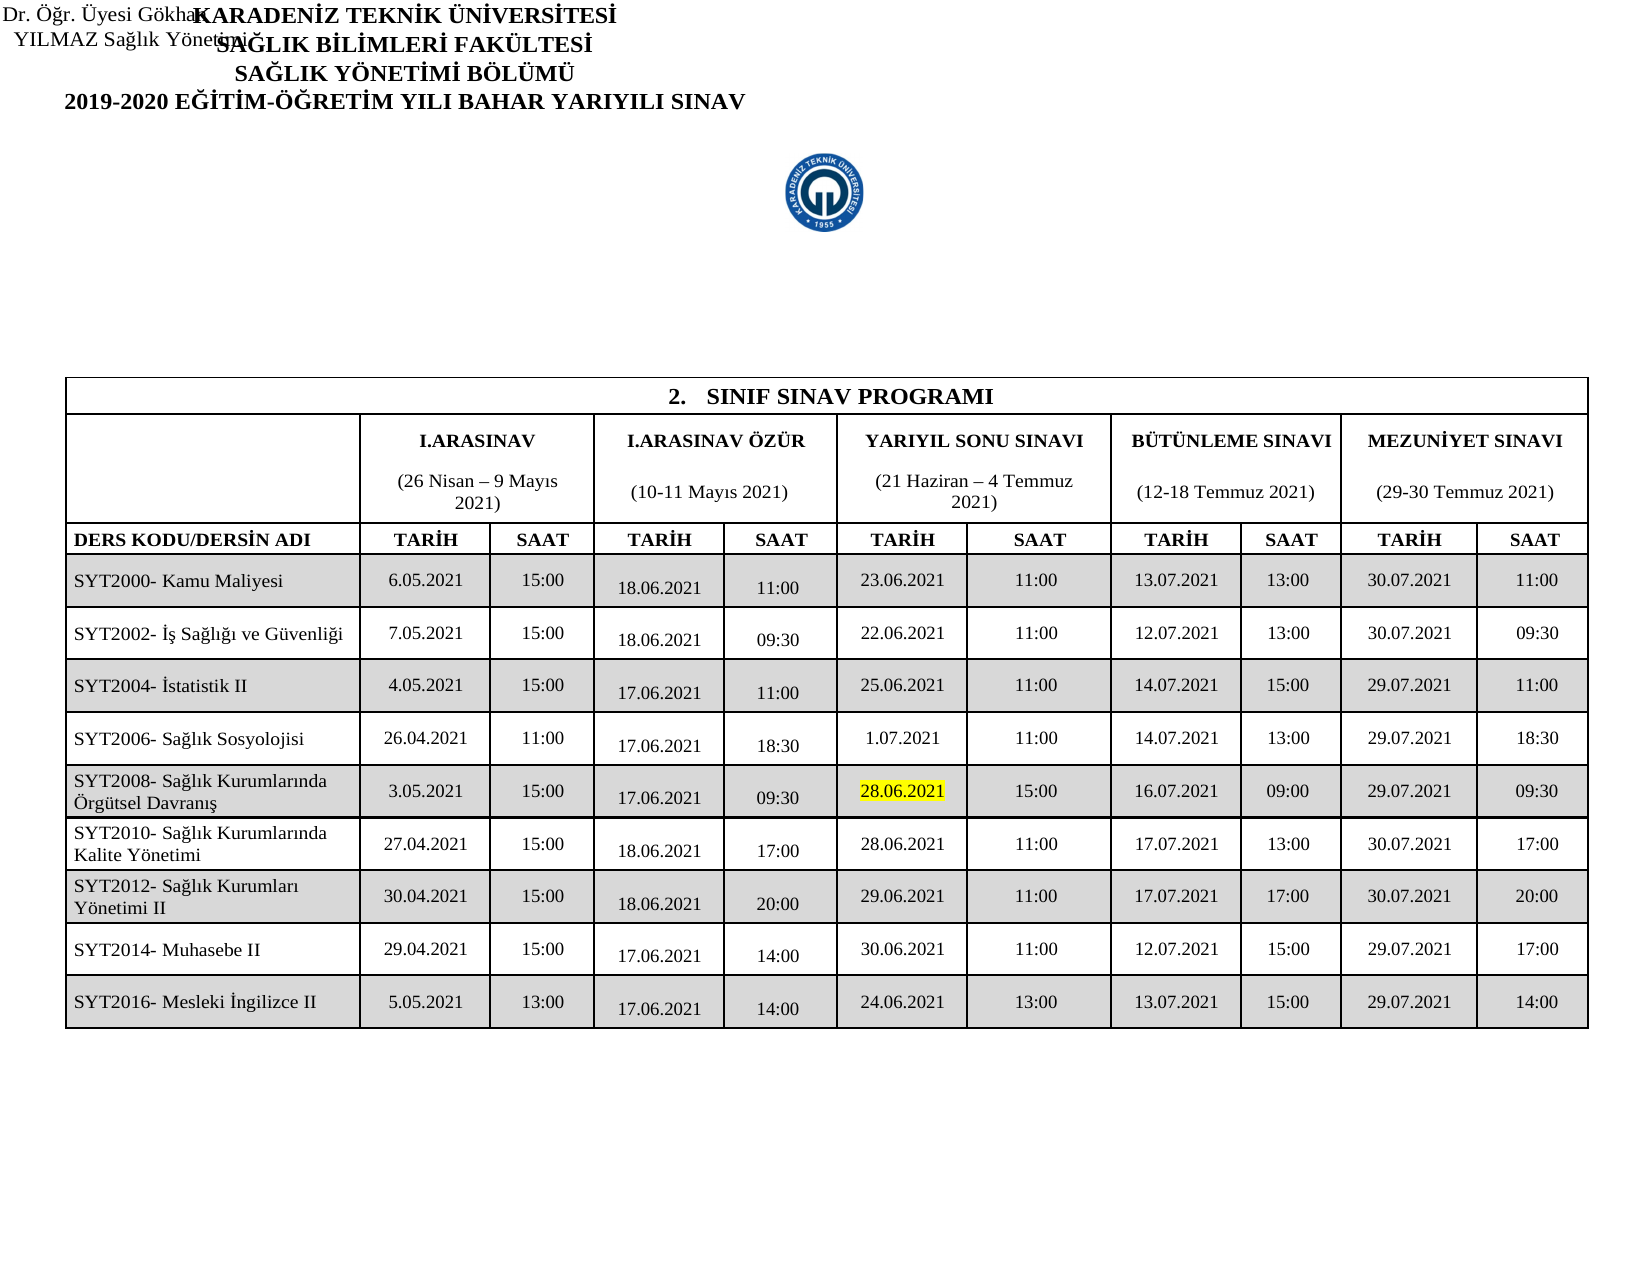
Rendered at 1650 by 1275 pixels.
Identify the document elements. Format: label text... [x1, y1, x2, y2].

table_cell 15:00 [491, 660, 593, 711]
table_cell 15:00 [1242, 660, 1340, 711]
table_cell 22.06.2021 [838, 608, 966, 658]
table_cell 29.07.2021 [1342, 924, 1476, 974]
table_cell 13.07.2021 [1112, 976, 1240, 1027]
table_cell 18:30 [725, 713, 836, 764]
table_cell 17.06.2021 [595, 713, 723, 764]
table_cell 17:00 [1478, 819, 1587, 869]
table_cell 30.06.2021 [838, 924, 966, 974]
table_cell 11:00 [968, 660, 1110, 711]
table_cell 13:00 [968, 976, 1110, 1027]
table_cell 29.07.2021 [1342, 660, 1476, 711]
table_cell 17.06.2021 [595, 766, 723, 816]
table_cell 11:00 [968, 924, 1110, 974]
table_cell 28.06.2021 [838, 819, 966, 869]
table_cell I.ARASINAV ÖZÜR (10-11 Mayıs 2021) [595, 415, 836, 522]
table_cell 17.06.2021 [595, 976, 723, 1027]
table_cell 28.06.2021 [838, 766, 966, 816]
table_cell 11:00 [968, 555, 1110, 606]
table_cell 18:30 [1478, 713, 1587, 764]
table_cell SYT2014- Muhasebe II [67, 924, 359, 974]
table_cell TARİH [1112, 524, 1240, 553]
table_cell 14.07.2021 [1112, 713, 1240, 764]
table_cell 17.07.2021 [1112, 871, 1240, 922]
table_cell 20:00 [1478, 871, 1587, 922]
picture [785, 153, 864, 232]
table_cell I.ARASINAV (26 Nisan – 9 Mayıs 2021) [361, 415, 593, 522]
table_cell SYT2008- Sağlık Kurumlarında Örgütsel Davranış [67, 766, 359, 816]
table_cell 14.07.2021 [1112, 660, 1240, 711]
table_cell TARİH [361, 524, 489, 553]
table_cell 15:00 [1242, 976, 1340, 1027]
table_cell 11:00 [491, 713, 593, 764]
table_cell 11:00 [725, 660, 836, 711]
table_cell 29.07.2021 [1342, 976, 1476, 1027]
table_cell 14:00 [725, 976, 836, 1027]
table_cell 09:30 [1478, 608, 1587, 658]
table_cell 11:00 [1478, 555, 1587, 606]
table_cell SAAT [491, 524, 593, 553]
table_cell DERS KODU/DERSİN ADI [67, 524, 359, 553]
table_cell SYT2000- Kamu Maliyesi [67, 555, 359, 606]
table_cell 13:00 [1242, 819, 1340, 869]
table_cell 15:00 [491, 555, 593, 606]
table_cell 30.04.2021 [361, 871, 489, 922]
table_cell 17.07.2021 [1112, 819, 1240, 869]
table_cell 09:30 [725, 766, 836, 816]
table_cell TARİH [838, 524, 966, 553]
table_cell 15:00 [491, 924, 593, 974]
table_cell 26.04.2021 [361, 713, 489, 764]
table_cell 27.04.2021 [361, 819, 489, 869]
table_cell SYT2012- Sağlık Kurumları Yönetimi II [67, 871, 359, 922]
table_cell 09:00 [1242, 766, 1340, 816]
table_cell 4.05.2021 [361, 660, 489, 711]
table_cell SAAT [1242, 524, 1340, 553]
table_cell SAAT [725, 524, 836, 553]
table_cell 17.06.2021 [595, 924, 723, 974]
table_cell 15:00 [491, 766, 593, 816]
table_cell SAAT [1478, 524, 1587, 553]
table_cell 7.05.2021 [361, 608, 489, 658]
table_cell 15:00 [491, 608, 593, 658]
table_cell 30.07.2021 [1342, 871, 1476, 922]
table_cell 11:00 [725, 555, 836, 606]
table_cell 18.06.2021 [595, 608, 723, 658]
table_cell 15:00 [1242, 924, 1340, 974]
table_cell 13:00 [1242, 713, 1340, 764]
table_cell 30.07.2021 [1342, 608, 1476, 658]
table_cell 14:00 [725, 924, 836, 974]
table_cell 6.05.2021 [361, 555, 489, 606]
table_cell 11:00 [968, 819, 1110, 869]
table_cell 18.06.2021 [595, 819, 723, 869]
table_cell BÜTÜNLEME SINAVI (12-18 Temmuz 2021) [1112, 415, 1340, 522]
table_cell 30.07.2021 [1342, 819, 1476, 869]
table_cell 09:30 [1478, 766, 1587, 816]
table_cell 17:00 [1242, 871, 1340, 922]
table_cell 1.07.2021 [838, 713, 966, 764]
table_cell 17:00 [1478, 924, 1587, 974]
table_cell 13:00 [1242, 608, 1340, 658]
table_cell 17:00 [725, 819, 836, 869]
table_cell 18.06.2021 [595, 871, 723, 922]
table_cell 29.07.2021 [1342, 713, 1476, 764]
table_cell 11:00 [968, 713, 1110, 764]
table_cell 20:00 [725, 871, 836, 922]
table_cell SYT2006- Sağlık Sosyolojisi [67, 713, 359, 764]
table_cell TARİH [595, 524, 723, 553]
table_cell 13:00 [491, 976, 593, 1027]
table_cell 24.06.2021 [838, 976, 966, 1027]
table_cell 16.07.2021 [1112, 766, 1240, 816]
table_cell 15:00 [491, 871, 593, 922]
table_cell TARİH [1342, 524, 1476, 553]
table_cell 11:00 [968, 608, 1110, 658]
table_cell 17.06.2021 [595, 660, 723, 711]
table_header 2. SINIF SINAV PROGRAMI [67, 378, 1587, 413]
table_cell SYT2002- İş Sağlığı ve Güvenliği [67, 608, 359, 658]
table_cell 13:00 [1242, 555, 1340, 606]
table_cell 25.06.2021 [838, 660, 966, 711]
table_cell 13.07.2021 [1112, 555, 1240, 606]
table_cell 5.05.2021 [361, 976, 489, 1027]
table_cell SYT2016- Mesleki İngilizce II [67, 976, 359, 1027]
table_cell SYT2010- Sağlık Kurumlarında Kalite Yönetimi [67, 819, 359, 869]
table_cell MEZUNİYET SINAVI (29-30 Temmuz 2021) [1342, 415, 1587, 522]
table_cell 18.06.2021 [595, 555, 723, 606]
table_cell 29.07.2021 [1342, 766, 1476, 816]
table_cell 15:00 [491, 819, 593, 869]
table_cell 29.04.2021 [361, 924, 489, 974]
table_cell SAAT [968, 524, 1110, 553]
table_cell 29.06.2021 [838, 871, 966, 922]
table_cell 15:00 [968, 766, 1110, 816]
table_cell [67, 415, 359, 522]
table_cell 3.05.2021 [361, 766, 489, 816]
table_cell 23.06.2021 [838, 555, 966, 606]
table_cell 14:00 [1478, 976, 1587, 1027]
table_cell 11:00 [1478, 660, 1587, 711]
table_cell 12.07.2021 [1112, 608, 1240, 658]
table_cell SYT2004- İstatistik II [67, 660, 359, 711]
table_cell 30.07.2021 [1342, 555, 1476, 606]
table_cell 12.07.2021 [1112, 924, 1240, 974]
table_cell 09:30 [725, 608, 836, 658]
table_cell YARIYIL SONU SINAVI (21 Haziran – 4 Temmuz 2021) [838, 415, 1110, 522]
table_cell 11:00 [968, 871, 1110, 922]
